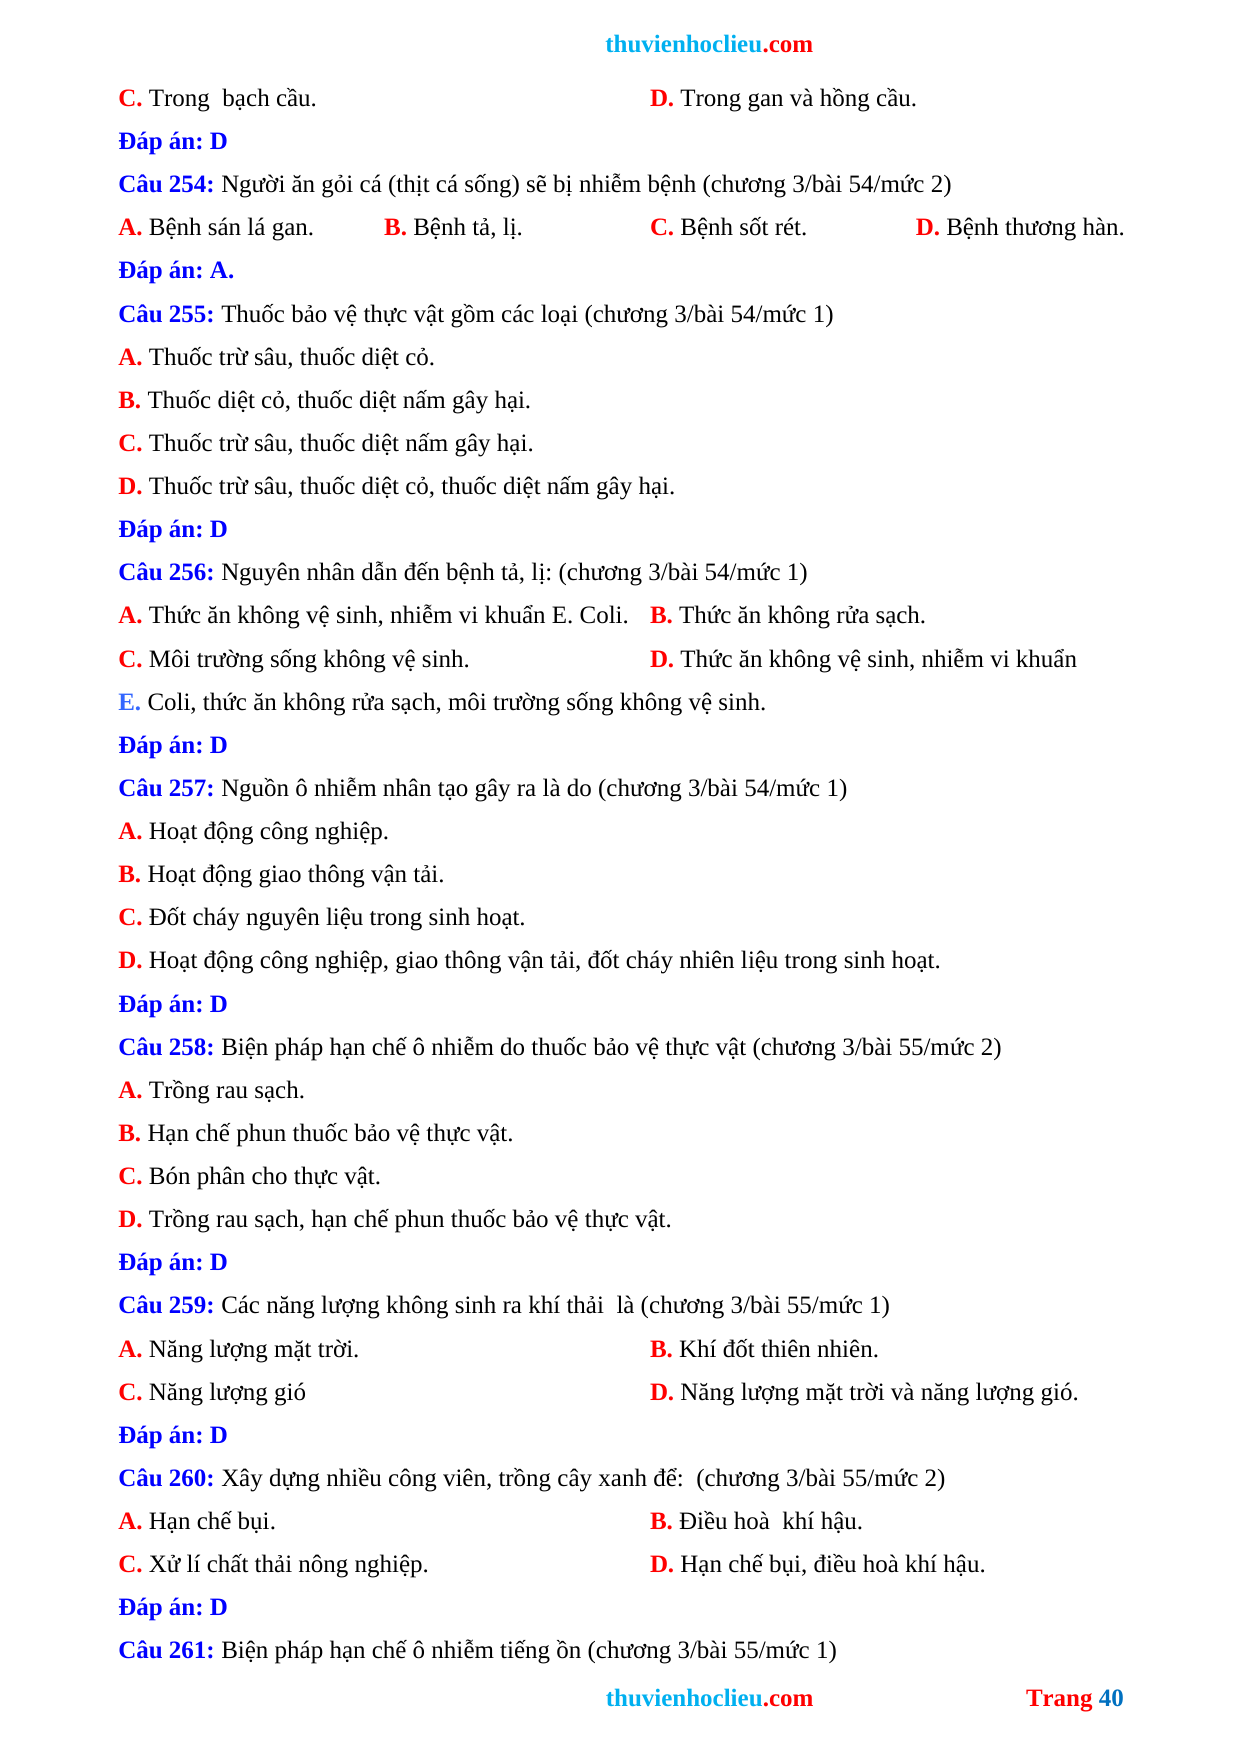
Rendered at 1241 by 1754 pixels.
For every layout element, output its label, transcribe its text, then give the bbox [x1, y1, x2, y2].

text B. Thuốc diệt cỏ, thuốc diệt nấm gây hại. [118, 385, 1181, 414]
text E. Coli, thức ăn không rửa sạch, môi trường sống không vệ sinh. [118, 687, 1181, 716]
text C. Thuốc trừ sâu, thuốc diệt nấm gây hại. [118, 428, 1181, 457]
text C. Năng lượng gió D. Năng lượng mặt trời và năng lượng gió. [118, 1377, 1181, 1406]
text A. Thức ăn không vệ sinh, nhiễm vi khuẩn E. Coli. B. Thức ăn không rửa sạch. [118, 601, 1181, 629]
text A. Hạn chế bụi. B. Điều hoà khí hậu. [118, 1506, 1181, 1535]
text C. Môi trường sống không vệ sinh. D. Thức ăn không vệ sinh, nhiễm vi khuẩn [118, 644, 1181, 672]
text A. Trồng rau sạch. [118, 1075, 1181, 1104]
text Đáp án: D [118, 989, 1181, 1017]
text D. Hoạt động công nghiệp, giao thông vận tải, đốt cháy nhiên liệu trong sinh hoạt. [118, 946, 1181, 974]
text Đáp án: D [118, 1592, 1181, 1621]
text Đáp án: D [118, 730, 1181, 759]
text C. Đốt cháy nguyên liệu trong sinh hoạt. [118, 902, 1181, 931]
text Câu 257: Nguồn ô nhiễm nhân tạo gây ra là do (chương 3/bài 54/mức 1) [118, 773, 1181, 802]
text Câu 254: Người ăn gỏi cá (thịt cá sống) sẽ bị nhiễm bệnh (chương 3/bài 54/mức 2) [118, 169, 1181, 198]
text Câu 255: Thuốc bảo vệ thực vật gồm các loại (chương 3/bài 54/mức 1) [118, 299, 1181, 327]
text B. Hạn chế phun thuốc bảo vệ thực vật. [118, 1118, 1181, 1147]
text Câu 261: Biện pháp hạn chế ô nhiễm tiếng ồn (chương 3/bài 55/mức 1) [118, 1636, 1181, 1664]
text A. Bệnh sán lá gan. B. Bệnh tả, lị. C. Bệnh sốt rét. D. Bệnh thương hàn. [118, 212, 1181, 241]
text Câu 259: Các năng lượng không sinh ra khí thải là (chương 3/bài 55/mức 1) [118, 1291, 1181, 1319]
text Đáp án: D [118, 1420, 1181, 1449]
text B. Hoạt động giao thông vận tải. [118, 859, 1181, 888]
text A. Hoạt động công nghiệp. [118, 816, 1181, 845]
text C. Xử lí chất thải nông nghiệp. D. Hạn chế bụi, điều hoà khí hậu. [118, 1549, 1181, 1578]
text Đáp án: D [118, 514, 1181, 543]
text Câu 256: Nguyên nhân dẫn đến bệnh tả, lị: (chương 3/bài 54/mức 1) [118, 557, 1181, 586]
text Đáp án: D [118, 126, 1181, 155]
text C. Bón phân cho thực vật. [118, 1161, 1181, 1190]
text D. Trồng rau sạch, hạn chế phun thuốc bảo vệ thực vật. [118, 1204, 1181, 1233]
text Câu 258: Biện pháp hạn chế ô nhiễm do thuốc bảo vệ thực vật (chương 3/bài 55/mức 2) [118, 1032, 1181, 1061]
text A. Thuốc trừ sâu, thuốc diệt cỏ. [118, 342, 1181, 371]
text Đáp án: D [118, 1247, 1181, 1276]
text C. Trong bạch cầu. D. Trong gan và hồng cầu. [118, 83, 1181, 112]
text D. Thuốc trừ sâu, thuốc diệt cỏ, thuốc diệt nấm gây hại. [118, 471, 1181, 500]
text A. Năng lượng mặt trời. B. Khí đốt thiên nhiên. [118, 1334, 1181, 1362]
text Câu 260: Xây dựng nhiều công viên, trồng cây xanh để: (chương 3/bài 55/mức 2) [118, 1463, 1181, 1492]
text Đáp án: A. [118, 256, 1181, 284]
